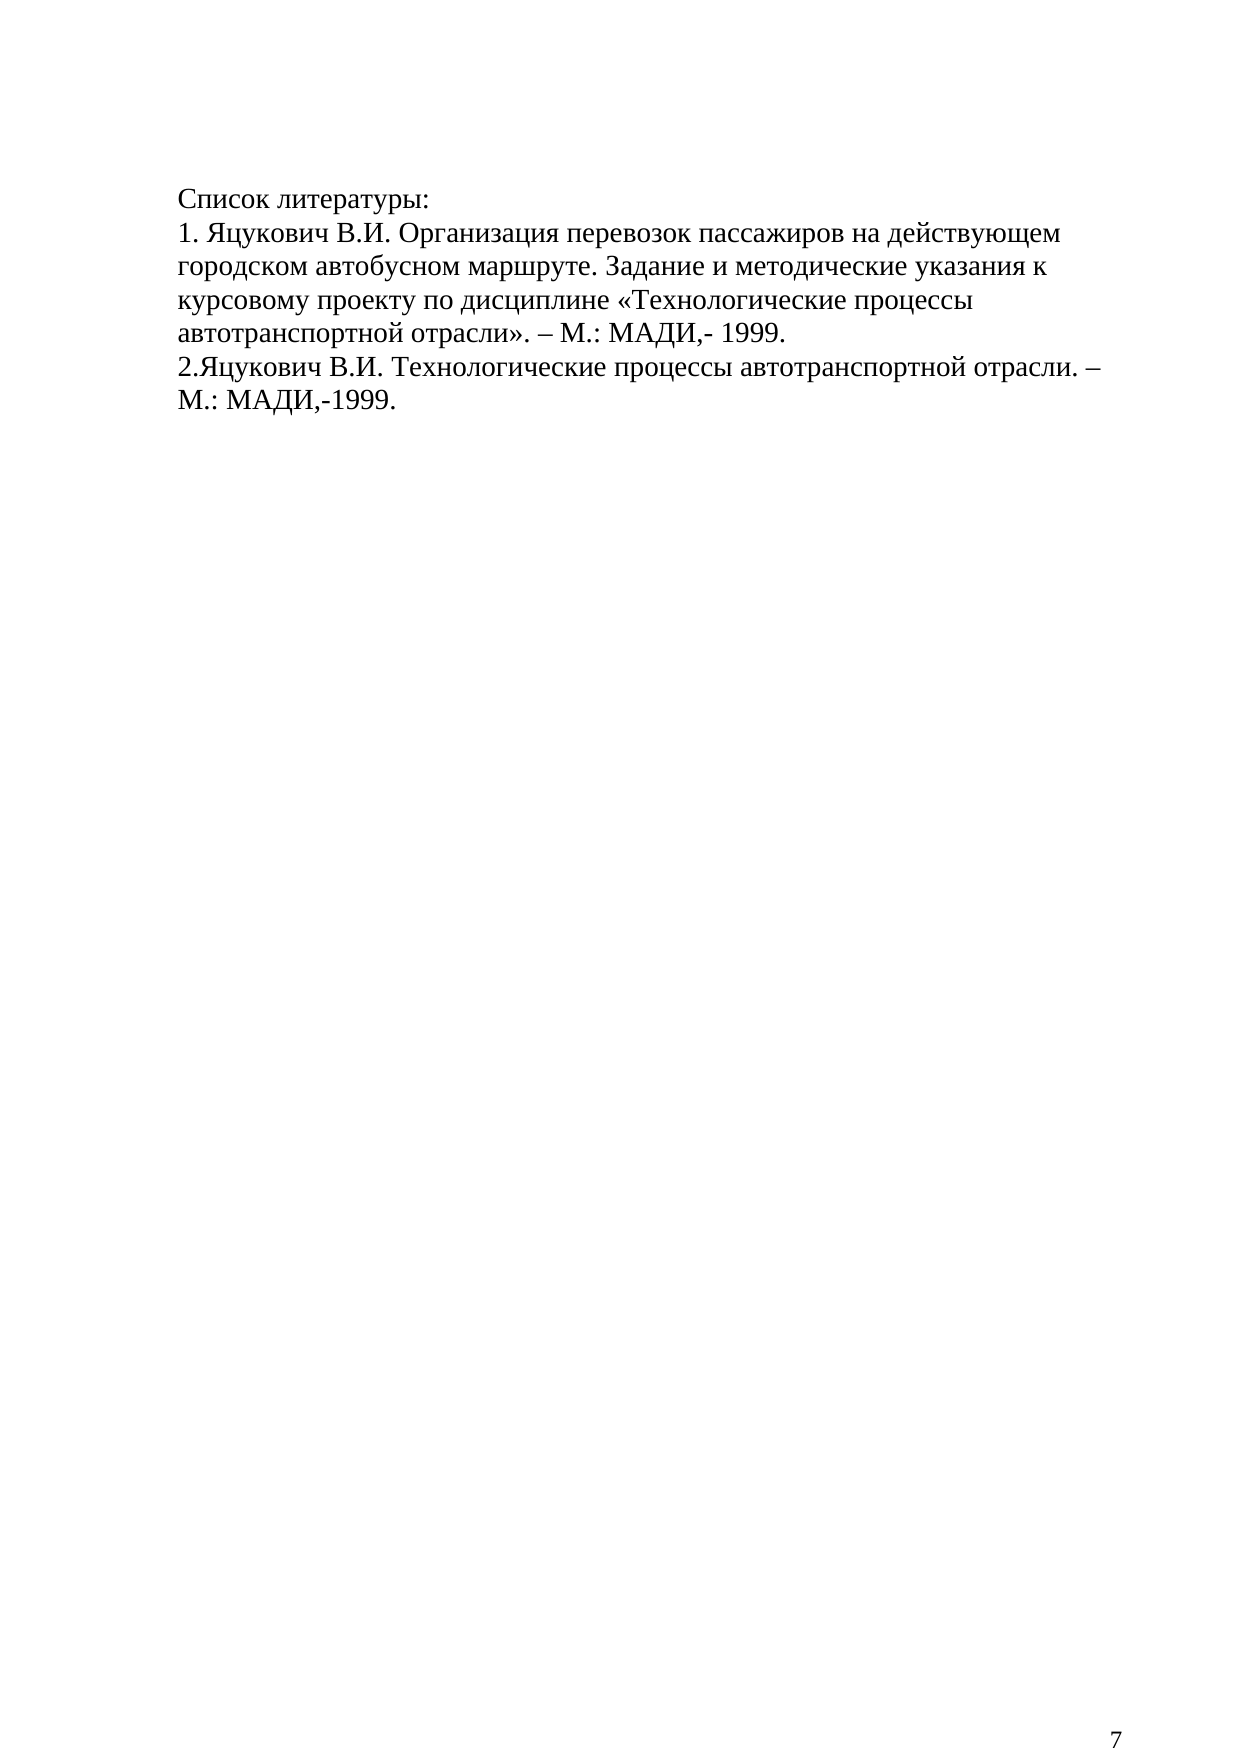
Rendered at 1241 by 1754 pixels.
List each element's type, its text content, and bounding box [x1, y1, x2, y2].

text Список литературы: [177, 181, 1122, 215]
text 2.Яцукович В.И. Технологические процессы автотранспортной отрасли. – М.: МАДИ,-1999. [177, 349, 1122, 416]
text 1. Яцукович В.И. Организация перевозок пассажиров на действующем городском автобусном маршруте. Задание и методические указания к курсовому проекту по дисциплине «Технологические процессы автотранспортной отрасли». – М.: МАДИ,- 1999. [177, 215, 1122, 349]
